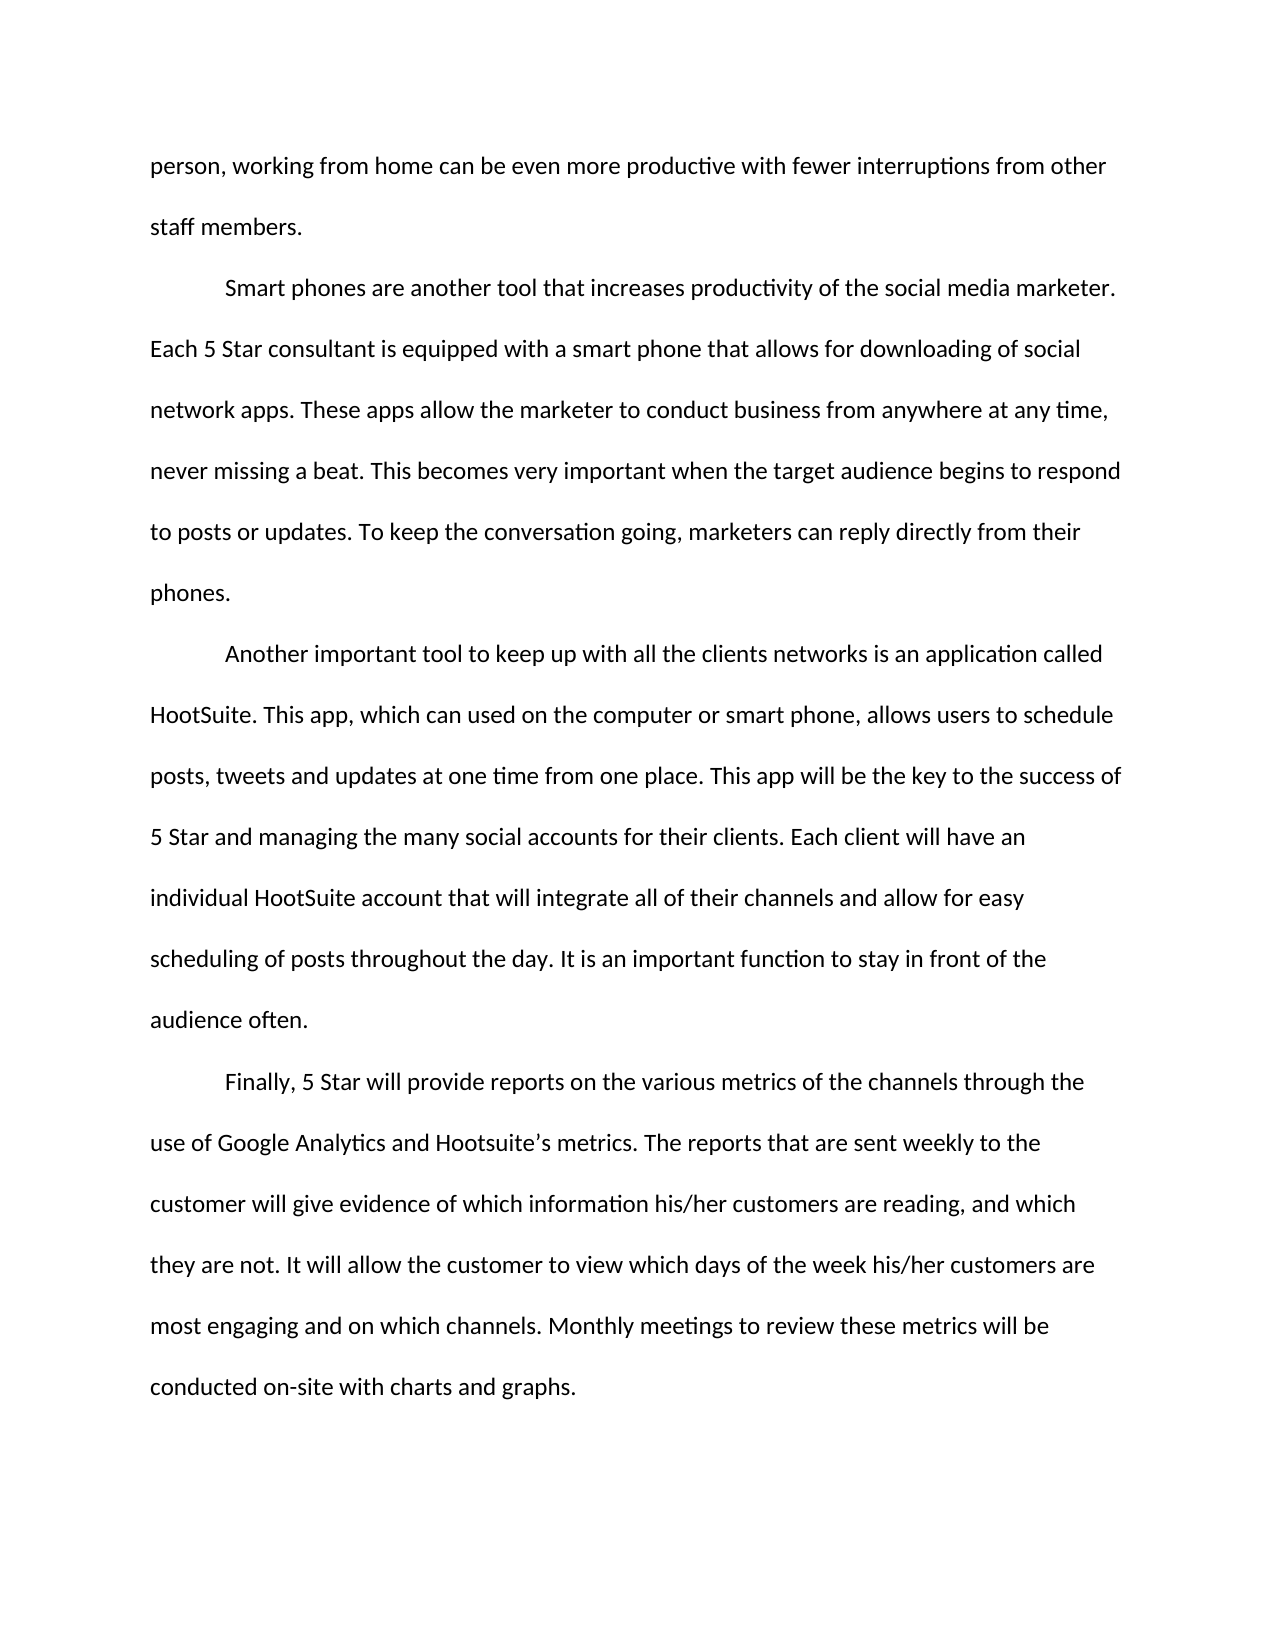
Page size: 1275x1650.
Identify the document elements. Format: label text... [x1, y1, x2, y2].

text Finally, 5 Star will provide reports on the various metrics of the channels through the use of Google Analytics and Hootsuite’s metrics. The reports that are sent weekly to the customer will give evidence of which information his/her customers are reading, and which they are not. It will allow the customer to view which days of the week his/her customers are most engaging and on which channels. Monthly meetings to review these metrics will be conducted on-site with charts and graphs. [150, 1066, 1125, 1401]
text Another important tool to keep up with all the clients networks is an application called HootSuite. This app, which can used on the computer or smart phone, allows users to schedule posts, tweets and updates at one time from one place. This app will be the key to the success of 5 Star and managing the many social accounts for their clients. Each client will have an individual HootSuite account that will integrate all of their channels and allow for easy scheduling of posts throughout the day. It is an important function to stay in front of the audience often. [150, 638, 1125, 1035]
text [150, 150, 1125, 242]
text Smart phones are another tool that increases productivity of the social media marketer. Each 5 Star consultant is equipped with a smart phone that allows for downloading of social network apps. These apps allow the marketer to conduct business from anywhere at any time, never missing a beat. This becomes very important when the target audience begins to respond to posts or updates. To keep the conversation going, marketers can reply directly from their phones. [150, 272, 1125, 608]
